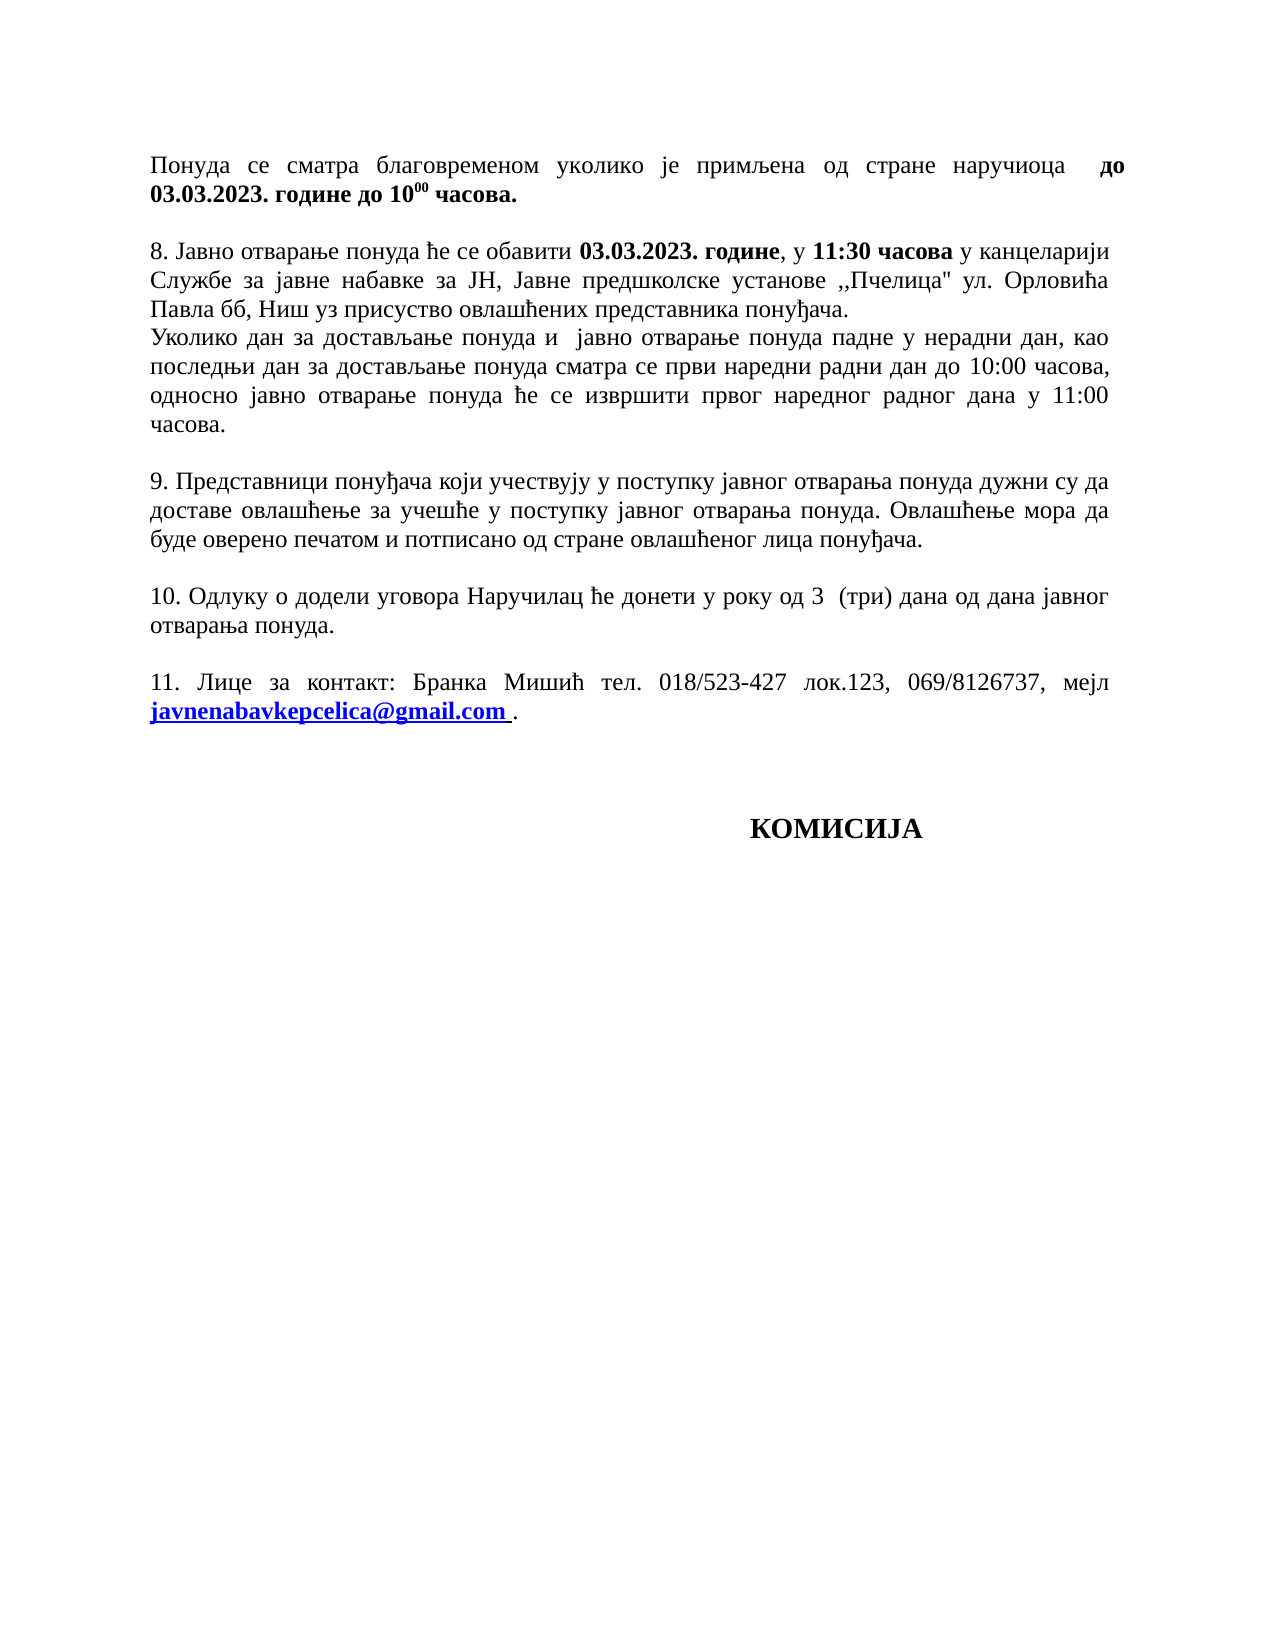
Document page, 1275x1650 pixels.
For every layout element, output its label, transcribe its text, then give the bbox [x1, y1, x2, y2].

text КОМИСИЈА [150, 811, 1110, 845]
text Понуда се сматра благовременом уколико је примљена од стране наручиоца до 03.03.2023. године до 1000 часова. [150, 150, 1125, 207]
text 9. Представници понуђача који учествују у поступку јавног отварања понуда дужни су да доставе овлашћење за учешће у поступку јавног отварања понуда. Овлашћење мора да буде оверено печатом и потписано од стране овлашћеног лица понуђача. [150, 466, 1110, 552]
text 8. Јавно отварање понуда ће се обавити 03.03.2023. године, у 11:30 часова у канцеларији Службе за јавне набавке за ЈН, Јавне предшколске установе ,,Пчелица'' ул. Орловића Павла бб, Ниш уз присуство овлашћених представника понуђача. [150, 236, 1110, 322]
text 11. Лице за контакт: Бранка Мишић тел. 018/523-427 лок.123, 069/8126737, мејл javnenabavkepcelica@gmail.com . [150, 667, 1110, 725]
text Уколико дан за достављање понуда и јавно отварање понуда падне у нерадни дан, као последњи дан за достављање понуда сматра се први наредни радни дан до 10:00 часова, односно јавно отварање понуда ће се извршити првог наредног радног дана у 11:00 часова. [150, 322, 1110, 437]
text 10. Одлуку о додели уговора Наручилац ће донети у року од 3 (три) дана од дана јавног отварања понуда. [150, 581, 1110, 639]
